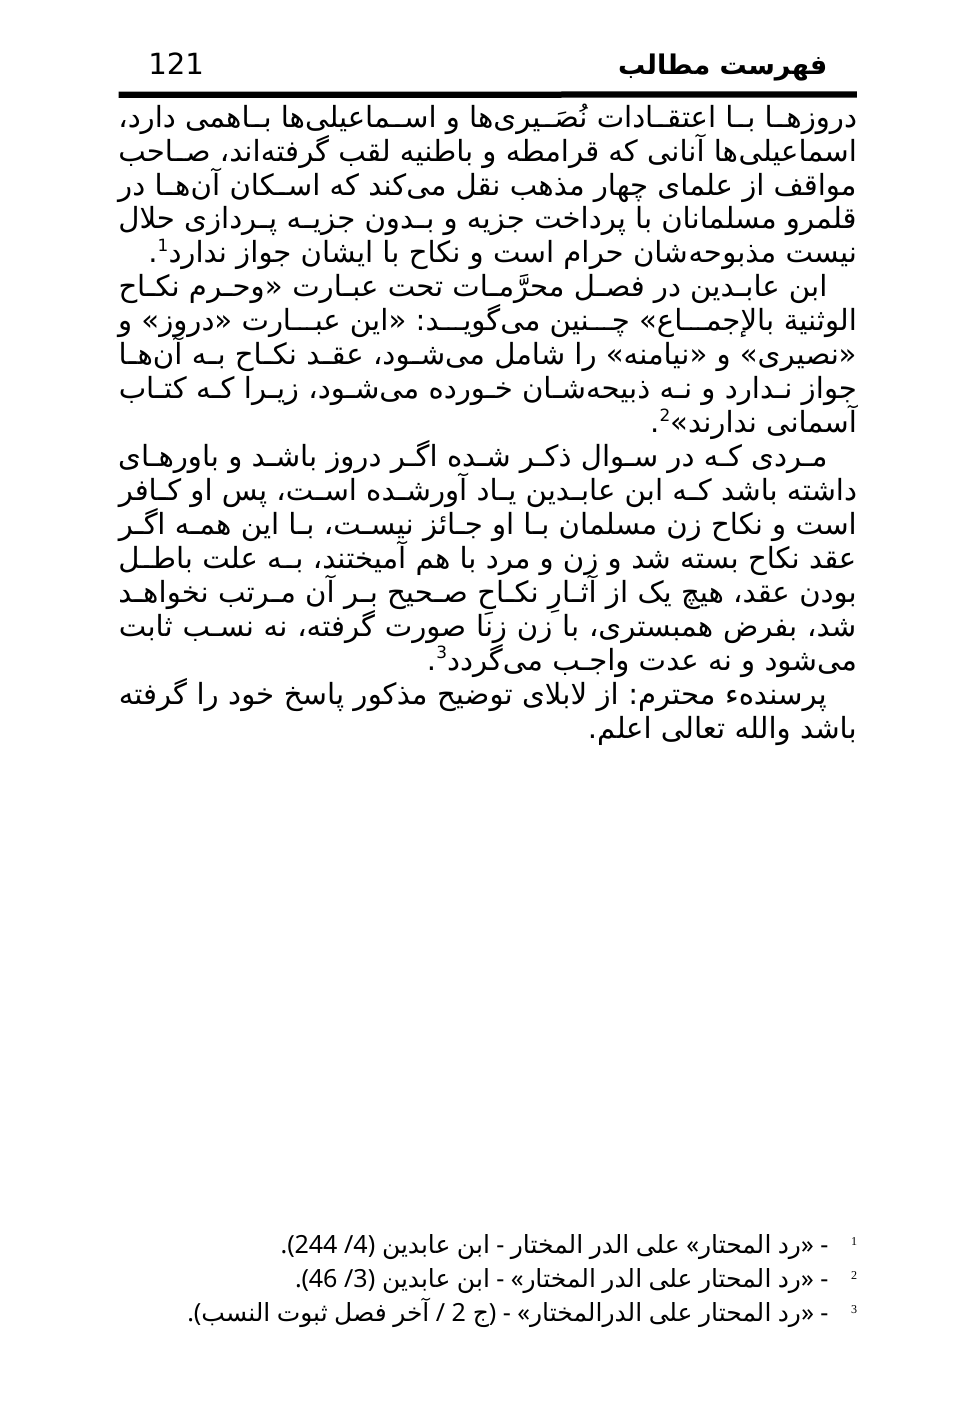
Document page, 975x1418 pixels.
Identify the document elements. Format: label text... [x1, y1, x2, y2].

text مردی که در سوال ذکر شده اگر دروز باشد و باورهای داشته باشد که ابن عابدین یاد آورشده است، پس او کافر است و نکاح زن مسلمان با او جائز نیست، با این همه اگر عقد نکاح بسته شد و زن و مرد با هم آمیختند، به علت باطل بودن عقد، هیچ یک از آثارِ نکاحِ صحیح بر آن مرتب نخواهد شد، بفرض همبستری، با زن زنا صورت گرفته، نه نسـب ثابت می‌شود و نه عدت واجـب می‌گردد. [118, 439, 857, 677]
text محقق عبدالرحمن عماری، فتاوای مفصَّلی را در ارتباط به آن‌ها بنشر رسانیده در آن فتاوا چنین آمده است: اعتقادات دروزها با اعتقادات نُصَیری‌ها و اسماعیلی‌ها باهمی دارد، اسماعیلی‌ها آنانی که قرامطه و باطنیه لقب گرفته‌اند، صاحب مواقف از علمای چهار مذهب نقل می‌کند که اسکان آن‌ها در قلمرو مسلمانان با پرداخت جزیه و بدون جزیه پردازی حلال نیست مذبوحه‌شان حرام است و نکاح با ایشان جواز ندارد. [118, 100, 857, 270]
text پرسندهء محترم: از لابلای توضیح مذکور پاسخ خود را گرفته باشد والله تعالی اعلم. [118, 677, 857, 745]
text ابن عابدین در فصل محرَّمات تحت عبارت «وحرم نکاح الوثنیة بالإجماع» چنین می‌گوید: «این عبارت «دروز» و «نصیری» و «نیامنه» را شامل می‌شود، عقد نکاح به آن‌ها جواز ندارد و نه ذبیحه‌شان خورده می‌شود، زیرا که کتاب آسمانی ندارند». [118, 270, 857, 439]
